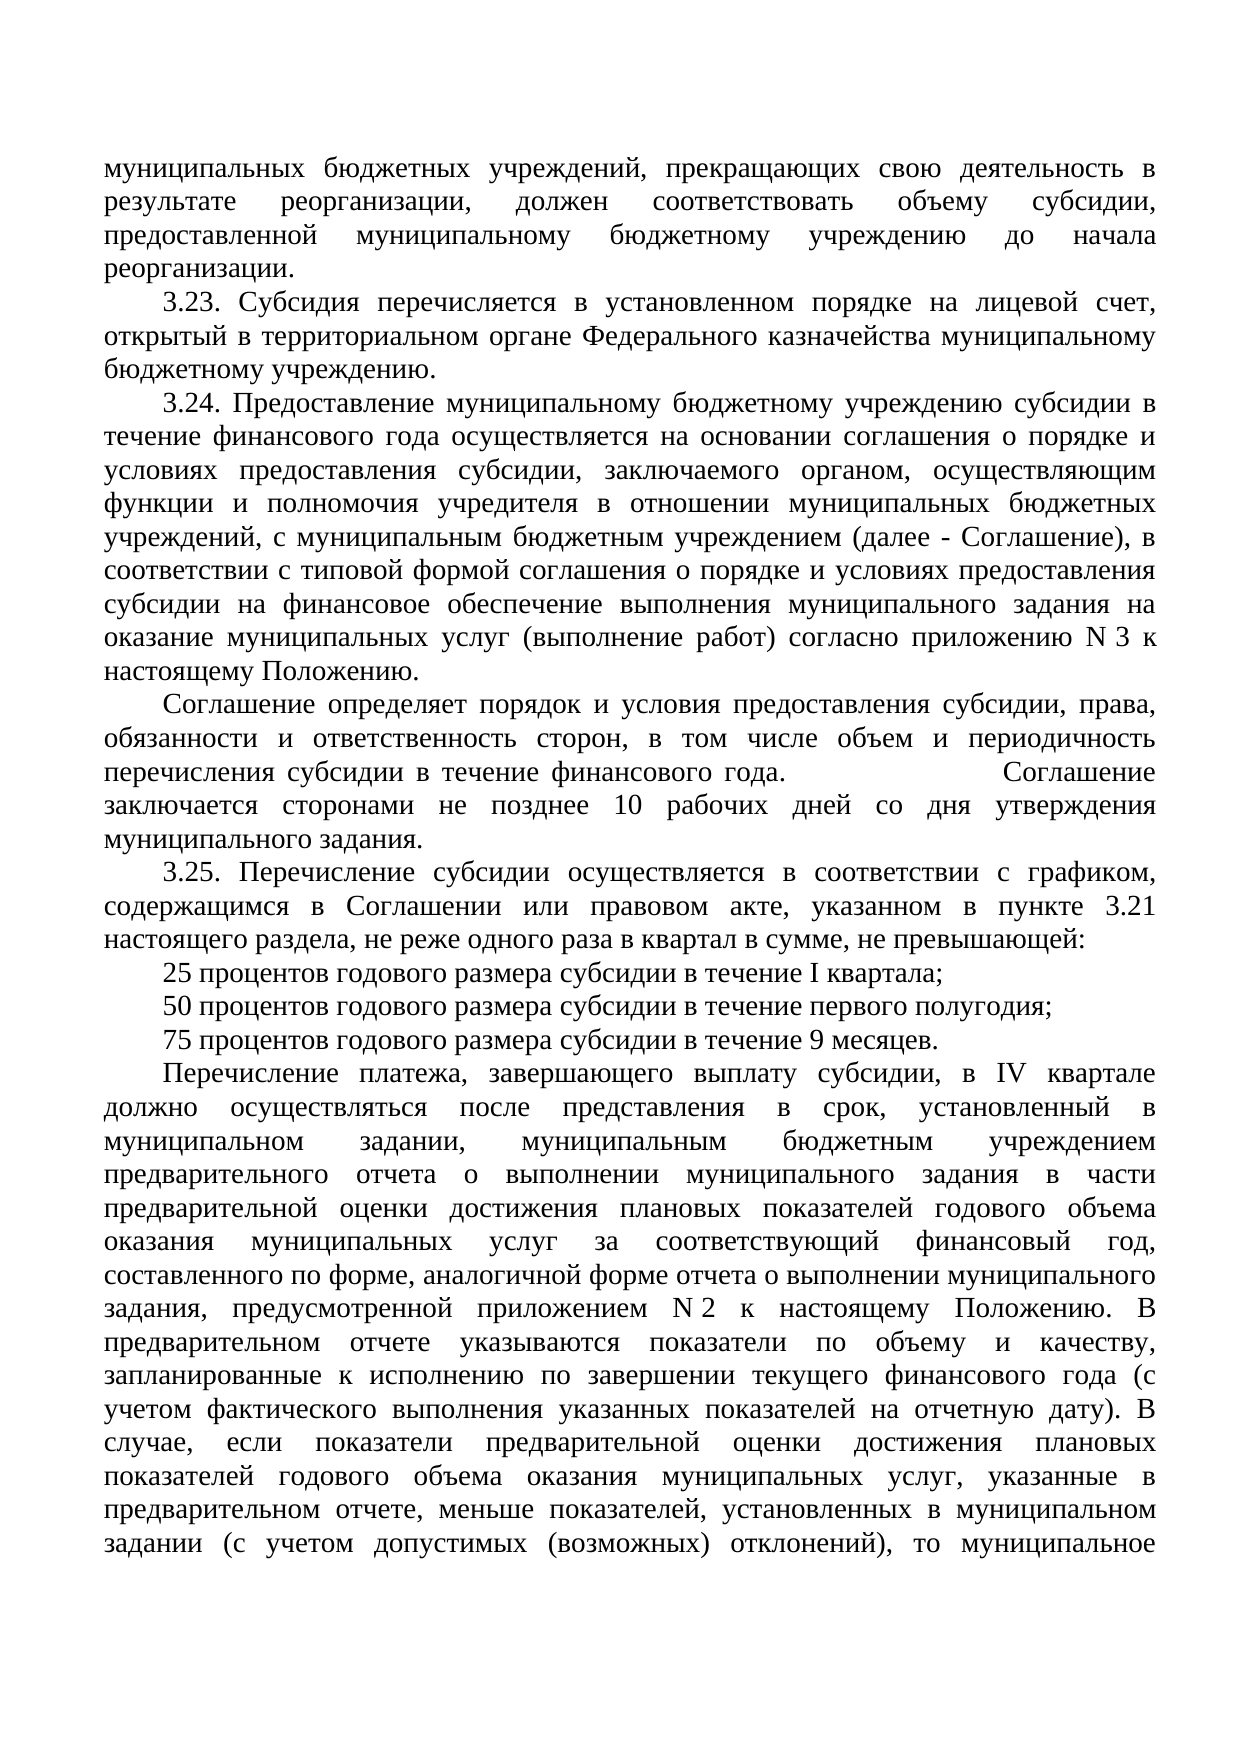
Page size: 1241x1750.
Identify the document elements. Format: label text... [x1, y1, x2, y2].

text Соглашение определяет порядок и условия предоставления субсидии, права, обязанности и ответственность сторон, в том числе объем и периодичность перечисления субсидии в течение финансового года. Соглашение заключается сторонами не позднее 10 рабочих дней со дня утверждения муниципального задания. [103, 687, 1157, 854]
text 25 процентов годового размера субсидии в течение I квартала; [103, 955, 1157, 988]
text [103, 1056, 1157, 1559]
text 75 процентов годового размера субсидии в течение 9 месяцев. [103, 1022, 1157, 1056]
text 3.25. Перечисление субсидии осуществляется в соответствии с графиком, содержащимся в Соглашении или правовом акте, указанном в пункте 3.21 настоящего раздела, не реже одного раза в квартал в сумме, не превышающей: [103, 854, 1157, 955]
text 3.23. Субсидия перечисляется в установленном порядке на лицевой счет, открытый в территориальном органе Федерального казначейства муниципальному бюджетному учреждению. [103, 284, 1157, 385]
text 50 процентов годового размера субсидии в течение первого полугодия; [103, 988, 1157, 1022]
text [103, 150, 1157, 284]
text 3.24. Предоставление муниципальному бюджетному учреждению субсидии в течение финансового года осуществляется на основании соглашения о порядке и условиях предоставления субсидии, заключаемого органом, осуществляющим функции и полномочия учредителя в отношении муниципальных бюджетных учреждений, с муниципальным бюджетным учреждением (далее - Соглашение), в соответствии с типовой формой соглашения о порядке и условиях предоставления субсидии на финансовое обеспечение выполнения муниципального задания на оказание муниципальных услуг (выполнение работ) согласно приложению N 3 к настоящему Положению. [103, 385, 1157, 687]
